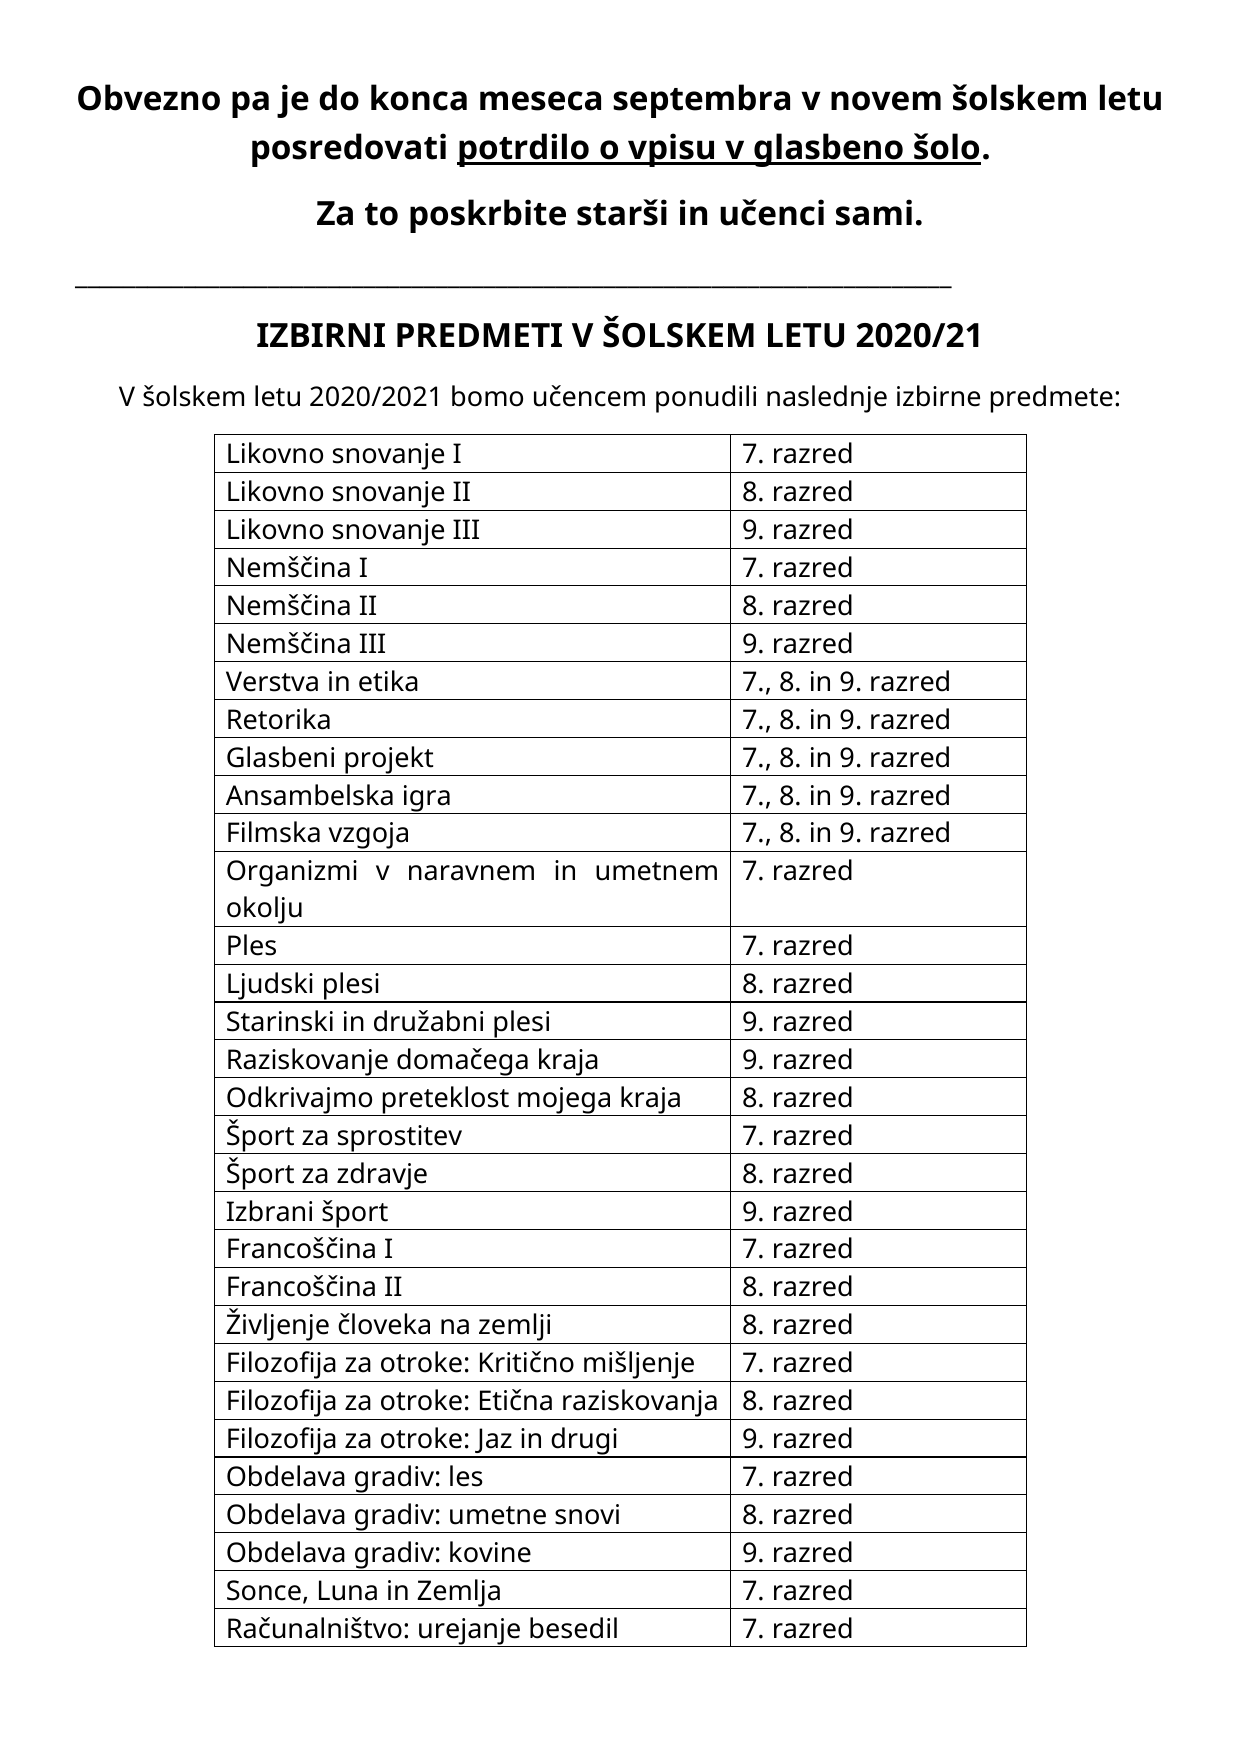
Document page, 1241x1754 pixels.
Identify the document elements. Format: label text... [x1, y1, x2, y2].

table_cell Nemščina I [215, 549, 730, 585]
table_cell Ples [215, 927, 730, 963]
table_cell 7., 8. in 9. razred [731, 662, 1026, 699]
table_cell 7. razred [731, 1571, 1026, 1608]
table_cell 7. razred [731, 549, 1026, 585]
table_cell 7. razred [731, 1344, 1026, 1381]
table_cell Ljudski plesi [215, 965, 730, 1001]
table_cell Verstva in etika [215, 662, 730, 699]
table_cell 7. razred [731, 1458, 1026, 1494]
table_cell 7., 8. in 9. razred [731, 776, 1026, 813]
table_cell 7. razred [731, 1116, 1026, 1153]
table_cell 8. razred [731, 1495, 1026, 1532]
table_cell 7. razred [731, 1230, 1026, 1267]
table_cell 9. razred [731, 1533, 1026, 1570]
table_cell 9. razred [731, 1040, 1026, 1077]
table_header Likovno snovanje I [215, 435, 730, 472]
table_cell 9. razred [731, 1003, 1026, 1039]
table_cell Francoščina II [215, 1268, 730, 1305]
text Obvezno pa je do konca meseca septembra v novem šolskem letu posredovati potrdilo o vpisu v glasbeno šolo. [75, 75, 1165, 169]
table_cell Obdelava gradiv: umetne snovi [215, 1495, 730, 1532]
table_cell Organizmi v naravnem in umetnem okolju [215, 852, 730, 926]
text _________________________________________________________________________ [75, 255, 1165, 292]
table_cell 8. razred [731, 473, 1026, 509]
table_cell Filozofija za otroke: Kritično mišljenje [215, 1344, 730, 1381]
table_cell Računalništvo: urejanje besedil [215, 1609, 730, 1646]
table_cell Obdelava gradiv: kovine [215, 1533, 730, 1570]
table_cell Izbrani šport [215, 1192, 730, 1229]
text Za to poskrbite starši in učenci sami. [75, 189, 1165, 235]
table_cell Življenje človeka na zemlji [215, 1306, 730, 1343]
table_cell Glasbeni projekt [215, 738, 730, 775]
table_cell 8. razred [731, 1306, 1026, 1343]
table_cell 8. razred [731, 1382, 1026, 1418]
table_cell 9. razred [731, 624, 1026, 661]
table_cell Raziskovanje domačega kraja [215, 1040, 730, 1077]
table_cell Ansambelska igra [215, 776, 730, 813]
table_cell 7., 8. in 9. razred [731, 700, 1026, 737]
table_cell Odkrivajmo preteklost mojega kraja [215, 1078, 730, 1115]
table_cell Šport za zdravje [215, 1154, 730, 1191]
table_cell 9. razred [731, 511, 1026, 547]
table_cell 9. razred [731, 1420, 1026, 1456]
table_cell Šport za sprostitev [215, 1116, 730, 1153]
table_cell 7. razred [731, 852, 1026, 926]
table_cell Nemščina II [215, 586, 730, 623]
table_cell 8. razred [731, 965, 1026, 1001]
table_cell 7. razred [731, 927, 1026, 963]
table_cell 8. razred [731, 1154, 1026, 1191]
table_cell Likovno snovanje III [215, 511, 730, 547]
table_cell Francoščina I [215, 1230, 730, 1267]
table_cell 7., 8. in 9. razred [731, 814, 1026, 851]
table_cell 8. razred [731, 1268, 1026, 1305]
table_cell Starinski in družabni plesi [215, 1003, 730, 1039]
table_cell Sonce, Luna in Zemlja [215, 1571, 730, 1608]
table_cell Filmska vzgoja [215, 814, 730, 851]
text IZBIRNI PREDMETI V ŠOLSKEM LETU 2020/21 [75, 312, 1165, 357]
table_cell 7. razred [731, 1609, 1026, 1646]
text V šolskem letu 2020/2021 bomo učencem ponudili naslednje izbirne predmete: [75, 377, 1165, 414]
table_cell 9. razred [731, 1192, 1026, 1229]
table_cell 7., 8. in 9. razred [731, 738, 1026, 775]
table_cell Nemščina III [215, 624, 730, 661]
table_cell Retorika [215, 700, 730, 737]
table_cell 8. razred [731, 1078, 1026, 1115]
table_cell Obdelava gradiv: les [215, 1458, 730, 1494]
table_cell 8. razred [731, 586, 1026, 623]
table_cell Filozofija za otroke: Etična raziskovanja [215, 1382, 730, 1418]
table_cell Filozofija za otroke: Jaz in drugi [215, 1420, 730, 1456]
table_cell Likovno snovanje II [215, 473, 730, 509]
table_header 7. razred [731, 435, 1026, 472]
